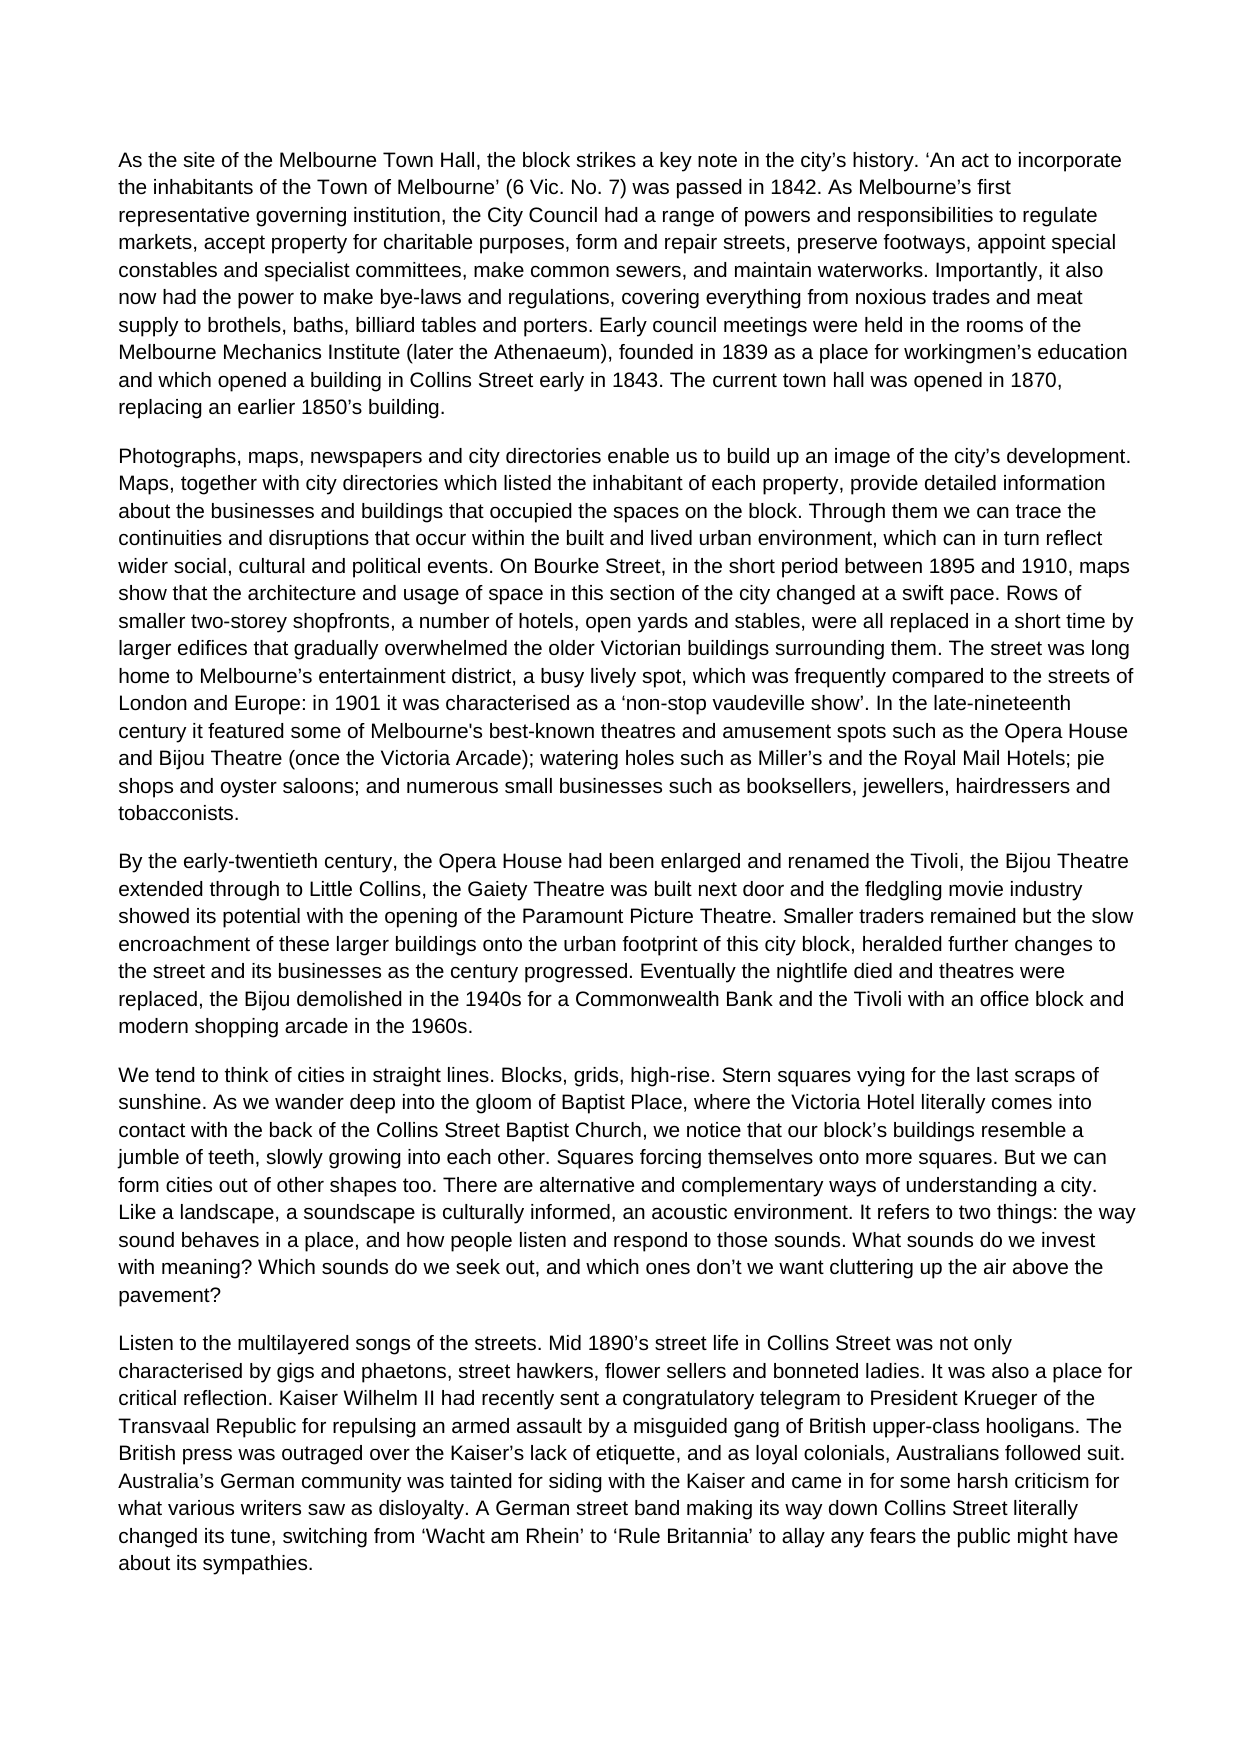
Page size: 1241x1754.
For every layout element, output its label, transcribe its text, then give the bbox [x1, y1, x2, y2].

text We tend to think of cities in straight lines. Blocks, grids, high-rise. Stern squares vying for the last scraps of sunshine. As we wander deep into the gloom of Baptist Place, where the Victoria Hotel literally comes into contact with the back of the Collins Street Baptist Church, we notice that our block’s buildings resemble a jumble of teeth, slowly growing into each other. Squares forcing themselves onto more squares. But we can form cities out of other shapes too. There are alternative and complementary ways of understanding a city. Like a landscape, a soundscape is culturally informed, an acoustic environment. It refers to two things: the way sound behaves in a place, and how people listen and respond to those sounds. What sounds do we invest with meaning? Which sounds do we seek out, and which ones don’t we want cluttering up the air above the pavement? [118, 1063, 1137, 1307]
text By the early-twentieth century, the Opera House had been enlarged and renamed the Tivoli, the Bijou Theatre extended through to Little Collins, the Gaiety Theatre was built next door and the fledgling movie industry showed its potential with the opening of the Paramount Picture Theatre. Smaller traders remained but the slow encroachment of these larger buildings onto the urban footprint of this city block, heralded further changes to the street and its businesses as the century progressed. Eventually the nightlife died and theatres were replaced, the Bijou demolished in the 1940s for a Commonwealth Bank and the Tivoli with an office block and modern shopping arcade in the 1960s. [118, 849, 1137, 1038]
text As the site of the Melbourne Town Hall, the block strikes a key note in the city’s history. ‘An act to incorporate the inhabitants of the Town of Melbourne’ (6 Vic. No. 7) was passed in 1842. As Melbourne’s first representative governing institution, the City Council had a range of powers and responsibilities to regulate markets, accept property for charitable purposes, form and repair streets, preserve footways, appoint special constables and specialist committees, make common sewers, and maintain waterworks. Importantly, it also now had the power to make bye-laws and regulations, covering everything from noxious trades and meat supply to brothels, baths, billiard tables and porters. Early council meetings were held in the rooms of the Melbourne Mechanics Institute (later the Athenaeum), founded in 1839 as a place for workingmen’s education and which opened a building in Collins Street early in 1843. The current town hall was opened in 1870, replacing an earlier 1850’s building. [118, 148, 1137, 419]
text Listen to the multilayered songs of the streets. Mid 1890’s street life in Collins Street was not only characterised by gigs and phaetons, street hawkers, flower sellers and bonneted ladies. It was also a place for critical reflection. Kaiser Wilhelm II had recently sent a congratulatory telegram to President Krueger of the Transvaal Republic for repulsing an armed assault by a misguided gang of British upper-class hooligans. The British press was outraged over the Kaiser’s lack of etiquette, and as loyal colonials, Australians followed suit. Australia’s German community was tainted for siding with the Kaiser and came in for some harsh criticism for what various writers saw as disloyalty. A German street band making its way down Collins Street literally changed its tune, switching from ‘Wacht am Rhein’ to ‘Rule Britannia’ to allay any fears the public might have about its sympathies. [118, 1331, 1137, 1575]
text Photographs, maps, newspapers and city directories enable us to build up an image of the city’s development. Maps, together with city directories which listed the inhabitant of each property, provide detailed information about the businesses and buildings that occupied the spaces on the block. Through them we can trace the continuities and disruptions that occur within the built and lived urban environment, which can in turn reflect wider social, cultural and political events. On Bourke Street, in the short period between 1895 and 1910, maps show that the architecture and usage of space in this section of the city changed at a swift pace. Rows of smaller two-storey shopfronts, a number of hotels, open yards and stables, were all replaced in a short time by larger edifices that gradually overwhelmed the older Victorian buildings surrounding them. The street was long home to Melbourne’s entertainment district, a busy lively spot, which was frequently compared to the streets of London and Europe: in 1901 it was characterised as a ‘non-stop vaudeville show’. In the late-nineteenth century it featured some of Melbourne's best-known theatres and amusement spots such as the Opera House and Bijou Theatre (once the Victoria Arcade); watering holes such as Miller’s and the Royal Mail Hotels; pie shops and oyster saloons; and numerous small businesses such as booksellers, jewellers, hairdressers and tobacconists. [118, 443, 1137, 825]
